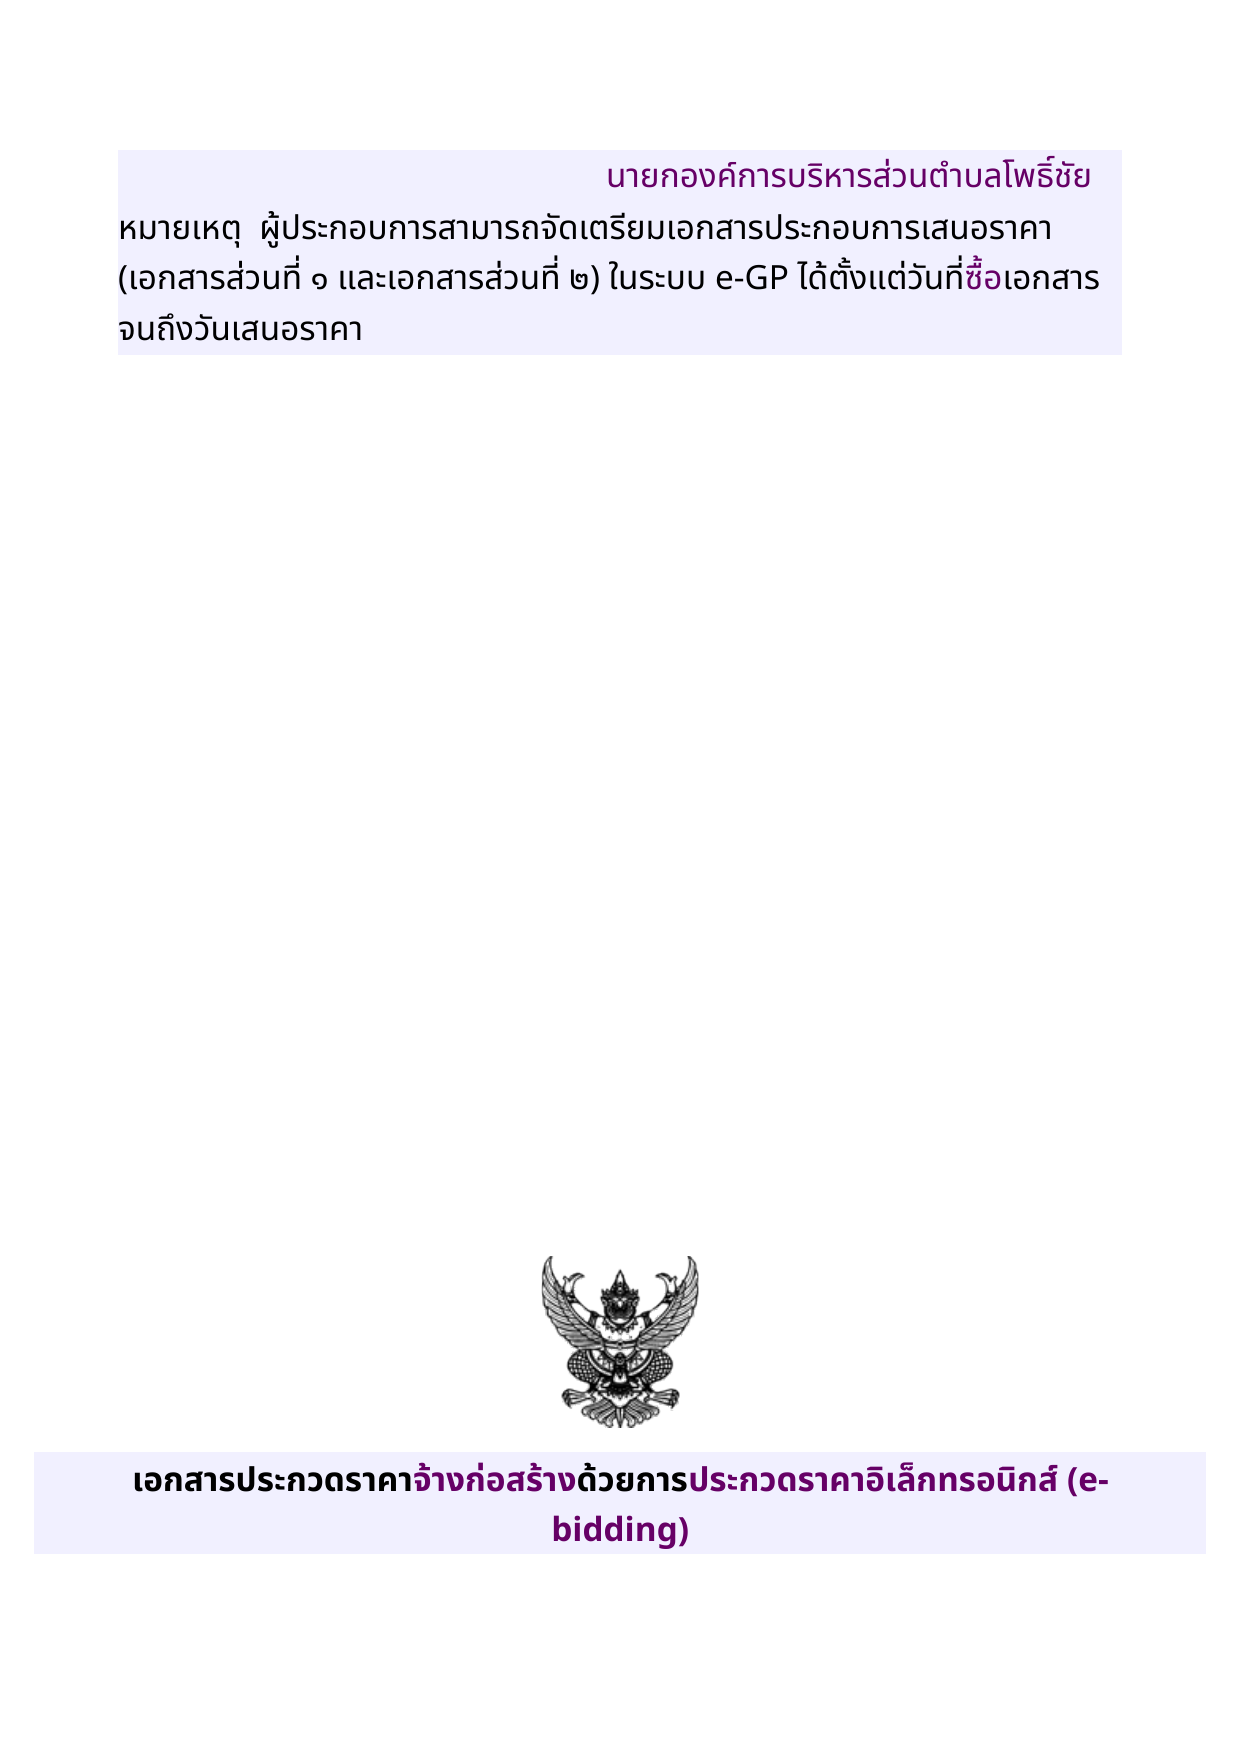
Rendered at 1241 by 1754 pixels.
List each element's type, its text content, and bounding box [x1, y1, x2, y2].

picture [541, 1256, 699, 1428]
table_header [620, 150, 1122, 204]
table_cell หมายเหตุ ผู้ประกอบการสามารถจัดเตรียมเอกสารประกอบการเสนอราคา (เอกสารส่วนที่ ๑ และเอกสารส่วนที่ ๒) ในระบบ e-GP ได้ตั้งแต่วันที่ซื้อเอกสารจนถึงวันเสนอราคา [118, 204, 1122, 355]
table_header [118, 150, 620, 204]
table_header [34, 1452, 1206, 1554]
